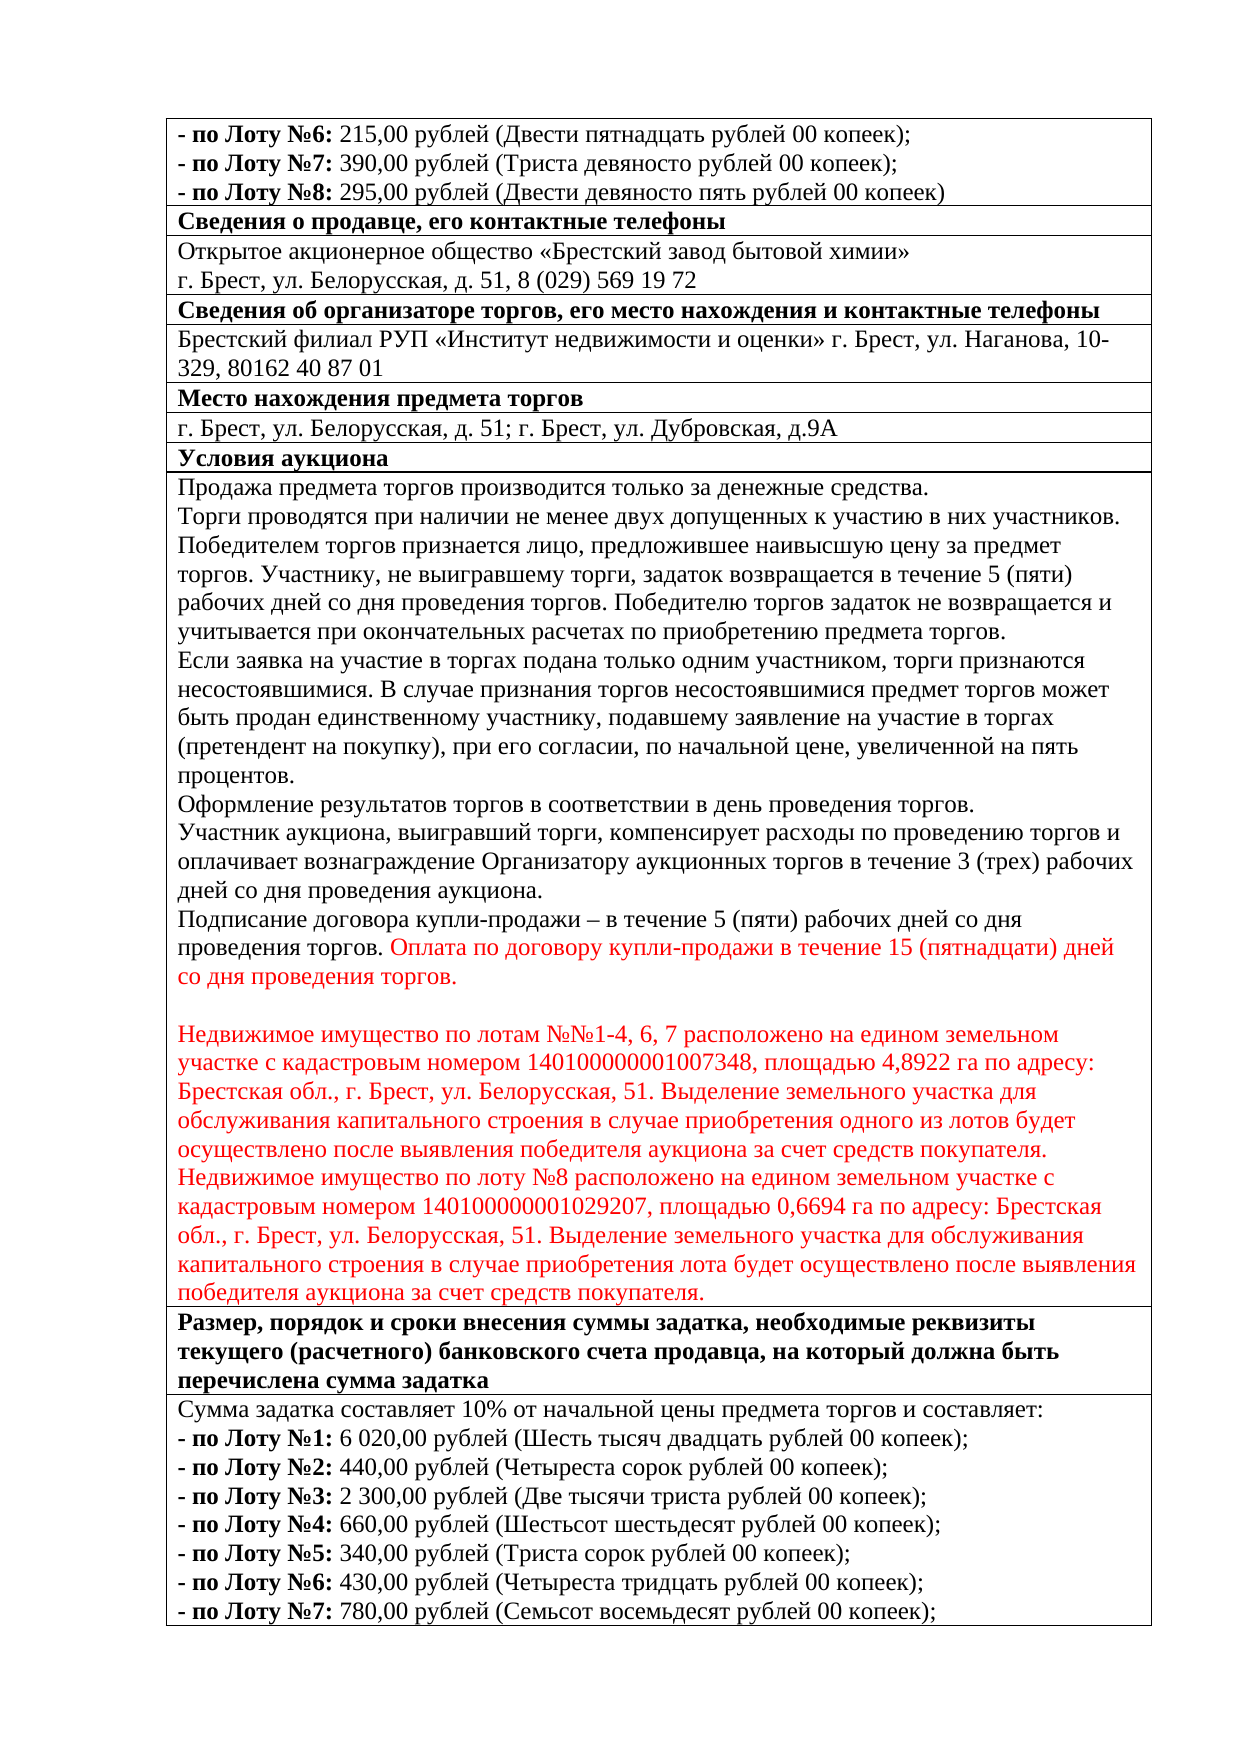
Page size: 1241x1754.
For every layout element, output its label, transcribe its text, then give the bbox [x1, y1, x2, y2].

table_cell Сведения об организаторе торгов, его место нахождения и контактные телефоны [167, 295, 1151, 323]
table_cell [167, 1395, 1151, 1624]
table_cell Место нахождения предмета торгов [167, 383, 1151, 412]
table_cell Брестский филиал РУП «Институт недвижимости и оценки» г. Брест, ул. Наганова, 10-329, 80162 40 87 01 [167, 325, 1151, 382]
table_cell г. Брест, ул. Белорусская, д. 51; г. Брест, ул. Дубровская, д.9А [167, 413, 1151, 442]
table_cell Сведения о продавце, его контактные телефоны [167, 206, 1151, 235]
table_cell Продажа предмета торгов производится только за денежные средства. Торги проводятся при наличии не менее двух допущенных к участию в них участников. Победителем торгов признается лицо, предложившее наивысшую цену за предмет торгов. Участнику, не выигравшему торги, задаток возвращается в течение 5 (пяти) рабочих дней со дня проведения торгов. Победителю торгов задаток не возвращается и учитывается при окончательных расчетах по приобретению предмета торгов. Если заявка на участие в торгах подана только одним участником, торги признаются несостоявшимися. В случае признания торгов несостоявшимися предмет торгов может быть продан единственному участнику, подавшему заявление на участие в торгах (претендент на покупку), при его согласии, по начальной цене, увеличенной на пять процентов. Оформление результатов торгов в соответствии в день проведения торгов. Участник аукциона, выигравший торги, компенсирует расходы по проведению торгов и оплачивает вознаграждение Организатору аукционных торгов в течение 3 (трех) рабочих дней со дня проведения аукциона. Подписание договора купли-продажи – в течение 5 (пяти) рабочих дней со дня проведения торгов. Оплата по договору купли-продажи в течение 15 (пятнадцати) дней со дня проведения торгов. Недвижимое имущество по лотам №№1-4, 6, 7 расположено на едином земельном участке с кадастровым номером 140100000001007348, площадью 4,8922 га по адресу: Брестская обл., г. Брест, ул. Белорусская, 51. Выделение земельного участка для обслуживания капитального строения в случае приобретения одного из лотов будет осуществлено после выявления победителя аукциона за счет средств покупателя. Недвижимое имущество по лоту №8 расположено на едином земельном участке с кадастровым номером 140100000001029207, площадью 0,6694 га по адресу: Брестская обл., г. Брест, ул. Белорусская, 51. Выделение земельного участка для обслуживания капитального строения в случае приобретения лота будет осуществлено после выявления победителя аукциона за счет средств покупателя. [167, 473, 1151, 1306]
table_cell Открытое акционерное общество «Брестский завод бытовой химии» г. Брест, ул. Белорусская, д. 51, 8 (029) 569 19 72 [167, 236, 1151, 294]
table_cell Условия аукциона [167, 443, 1151, 471]
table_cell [167, 119, 1151, 205]
table_cell Размер, порядок и сроки внесения суммы задатка, необходимые реквизиты текущего (расчетного) банковского счета продавца, на который должна быть перечислена сумма задатка [167, 1307, 1151, 1393]
